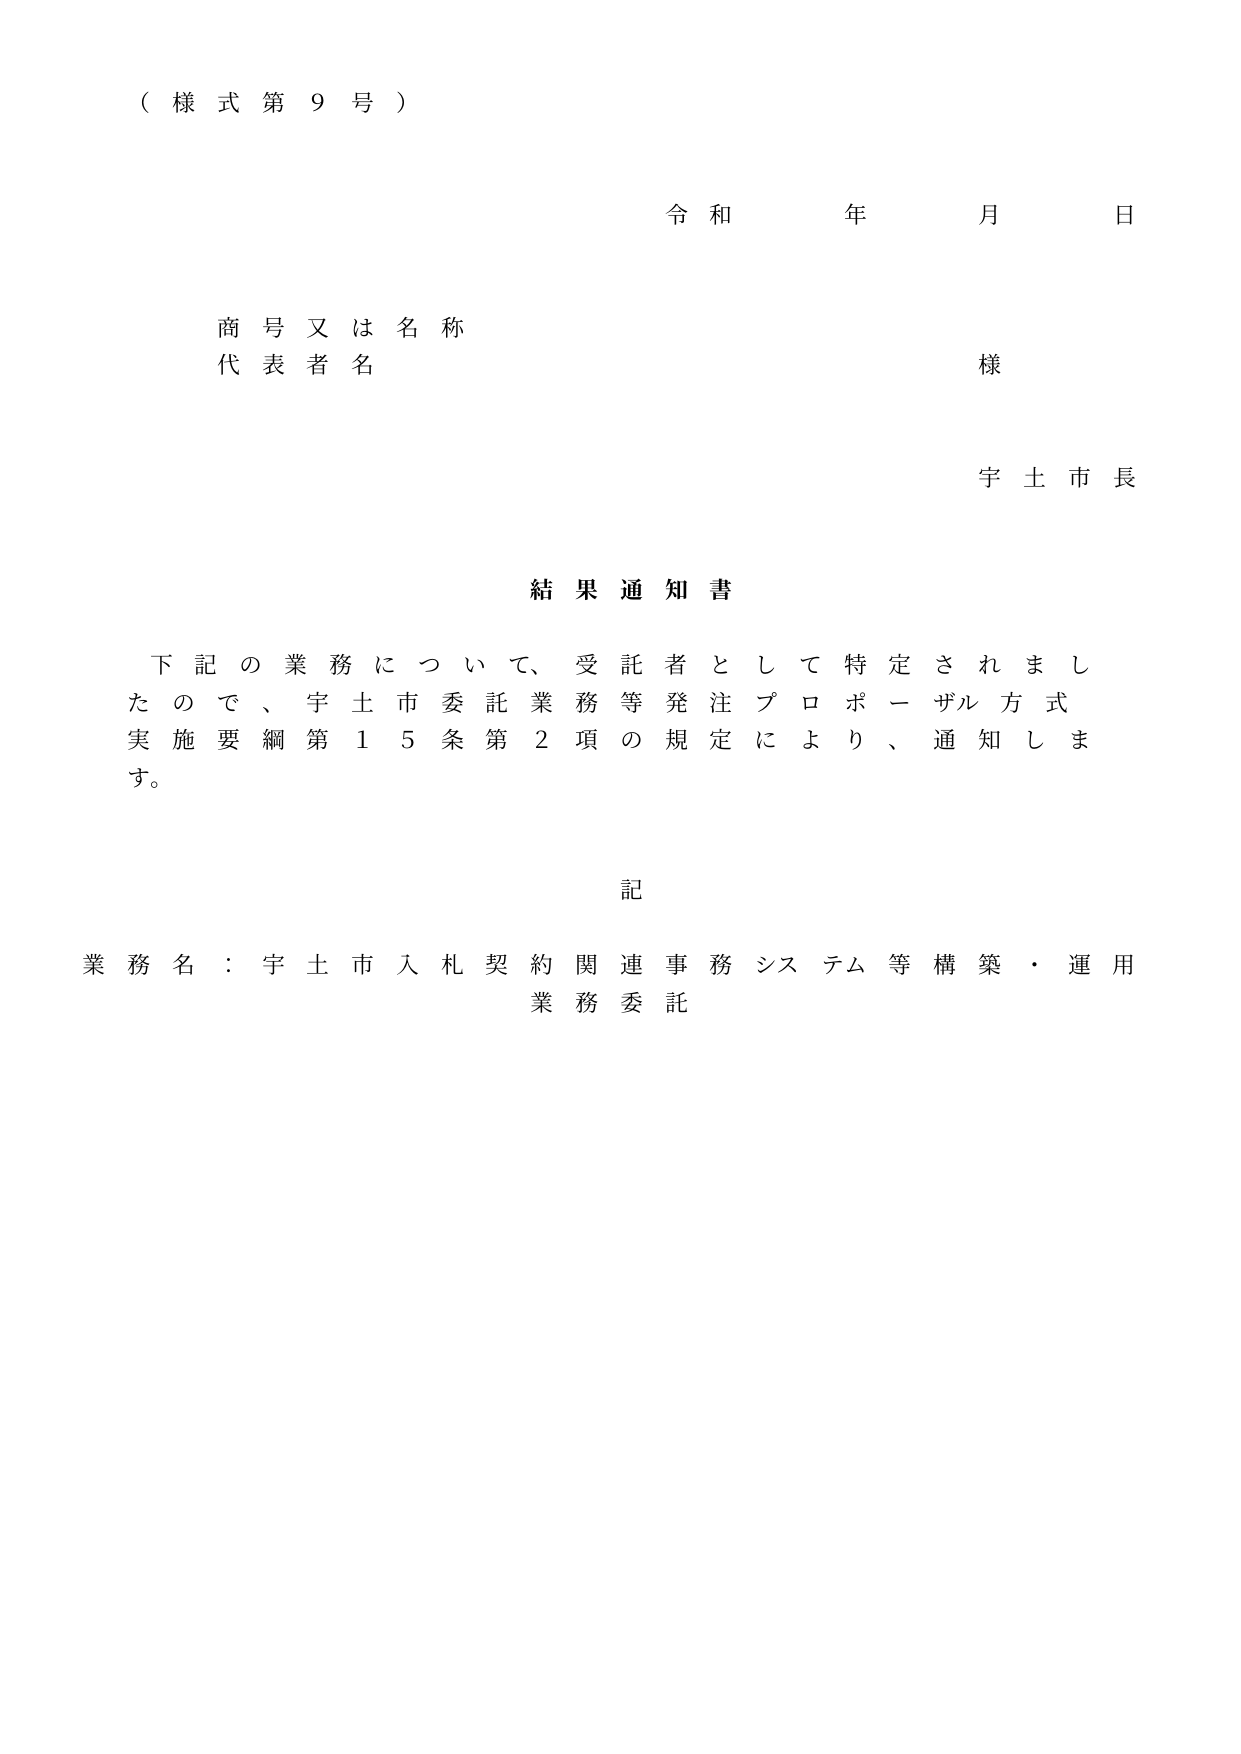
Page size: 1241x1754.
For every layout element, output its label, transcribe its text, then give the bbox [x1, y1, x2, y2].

text 結果通知書 [83, 570, 1158, 608]
text 令和 年 月 日 [83, 195, 1158, 233]
text 宇土市長 [83, 458, 1158, 495]
text 下記の業務について、受託者として特定されましたので、宇土市委託業務等発注プロポーザル方式実施要綱第１５条第２項の規定により、通知します。 [105, 645, 1135, 795]
text 記 [105, 870, 1135, 908]
text 商号又は名称 [83, 308, 1158, 345]
text 代表者名 様 [83, 345, 1158, 383]
text 業務名：宇土市入札契約関連事務システム等構築・運用業務委託 [83, 945, 1158, 1020]
text （様式第９号） [83, 83, 1158, 120]
